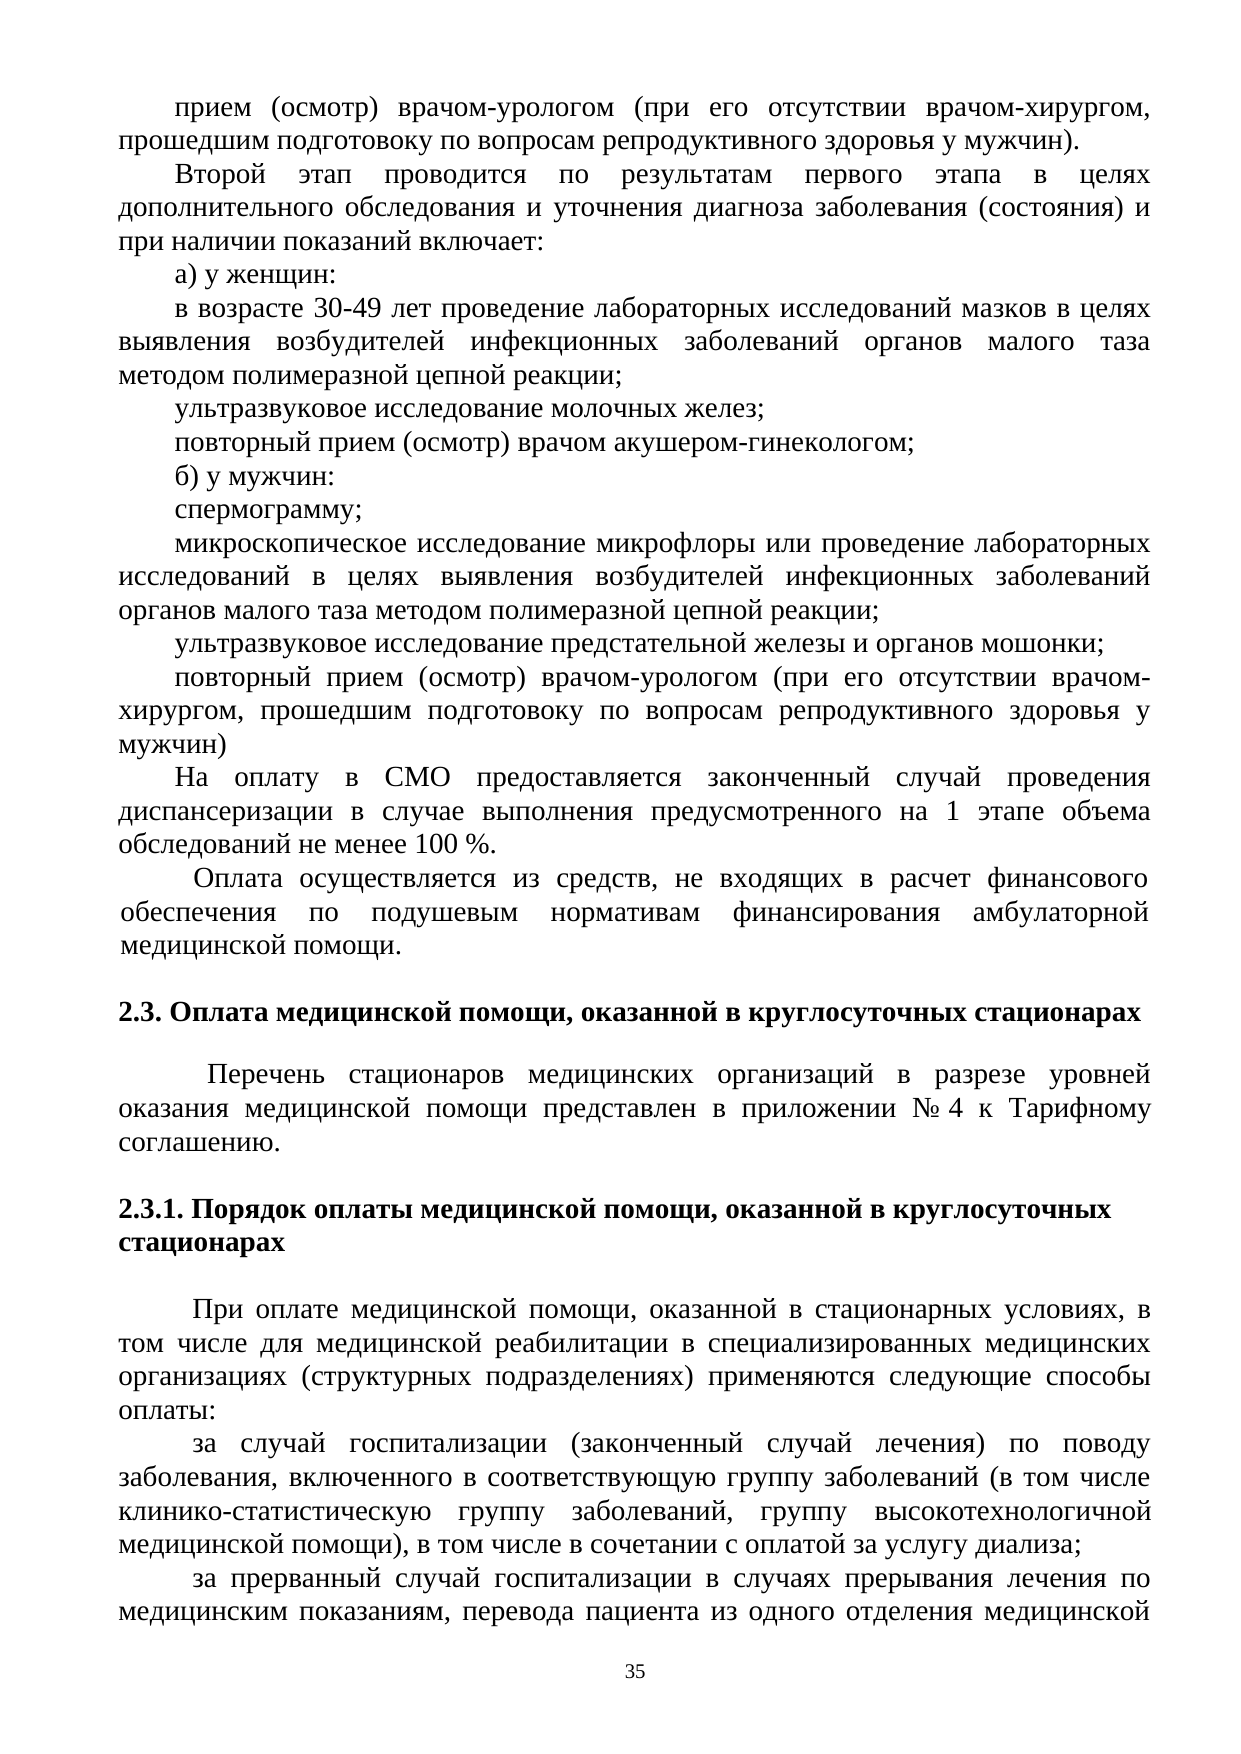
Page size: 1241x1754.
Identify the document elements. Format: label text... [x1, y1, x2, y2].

text за случай госпитализации (законченный случай лечения) по поводу заболевания, включенного в соответствующую группу заболеваний (в том числе клинико-статистическую группу заболеваний, группу высокотехнологичной медицинской помощи), в том числе в сочетании с оплатой за услугу диализа; [118, 1426, 1152, 1560]
text Перечень стационаров медицинских организаций в разрезе уровней оказания медицинской помощи представлен в приложении № 4 к Тарифному соглашению. [118, 1057, 1152, 1157]
text спермограмму; [118, 491, 1152, 525]
text Второй этап проводится по результатам первого этапа в целях дополнительного обследования и уточнения диагноза заболевания (состояния) и при наличии показаний включает: [118, 156, 1152, 256]
text На оплату в СМО предоставляется законченный случай проведения диспансеризации в случае выполнения предусмотренного на 1 этапе объема обследований не менее 100 %. [118, 759, 1152, 860]
text а) у женщин: [118, 256, 1152, 290]
text повторный прием (осмотр) врачом акушером-гинекологом; [118, 424, 1152, 458]
text микроскопическое исследование микрофлоры или проведение лабораторных исследований в целях выявления возбудителей инфекционных заболеваний органов малого таза методом полимеразной цепной реакции; [118, 525, 1152, 625]
text ультразвуковое исследование молочных желез; [118, 391, 1152, 424]
text б) у мужчин: [118, 458, 1152, 491]
text 2.3.1. Порядок оплаты медицинской помощи, оказанной в круглосуточных стационарах [118, 1191, 1152, 1258]
text Оплата осуществляется из средств, не входящих в расчет финансового обеспечения по подушевым нормативам финансирования амбулаторной медицинской помощи. [120, 860, 1149, 961]
text 2.3. Оплата медицинской помощи, оказанной в круглосуточных стационарах [118, 994, 1152, 1028]
text в возрасте 30-49 лет проведение лабораторных исследований мазков в целях выявления возбудителей инфекционных заболеваний органов малого таза методом полимеразной цепной реакции; [118, 290, 1152, 391]
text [118, 1560, 1152, 1627]
text прием (осмотр) врачом-урологом (при его отсутствии врачом-хирургом, прошедшим подготовоку по вопросам репродуктивного здоровья у мужчин). [118, 89, 1152, 156]
text ультразвуковое исследование предстательной железы и органов мошонки; [118, 625, 1152, 659]
text повторный прием (осмотр) врачом-урологом (при его отсутствии врачом-хирургом, прошедшим подготовоку по вопросам репродуктивного здоровья у мужчин) [118, 659, 1152, 759]
text При оплате медицинской помощи, оказанной в стационарных условиях, в том числе для медицинской реабилитации в специализированных медицинских организациях (структурных подразделениях) применяются следующие способы оплаты: [118, 1291, 1152, 1426]
